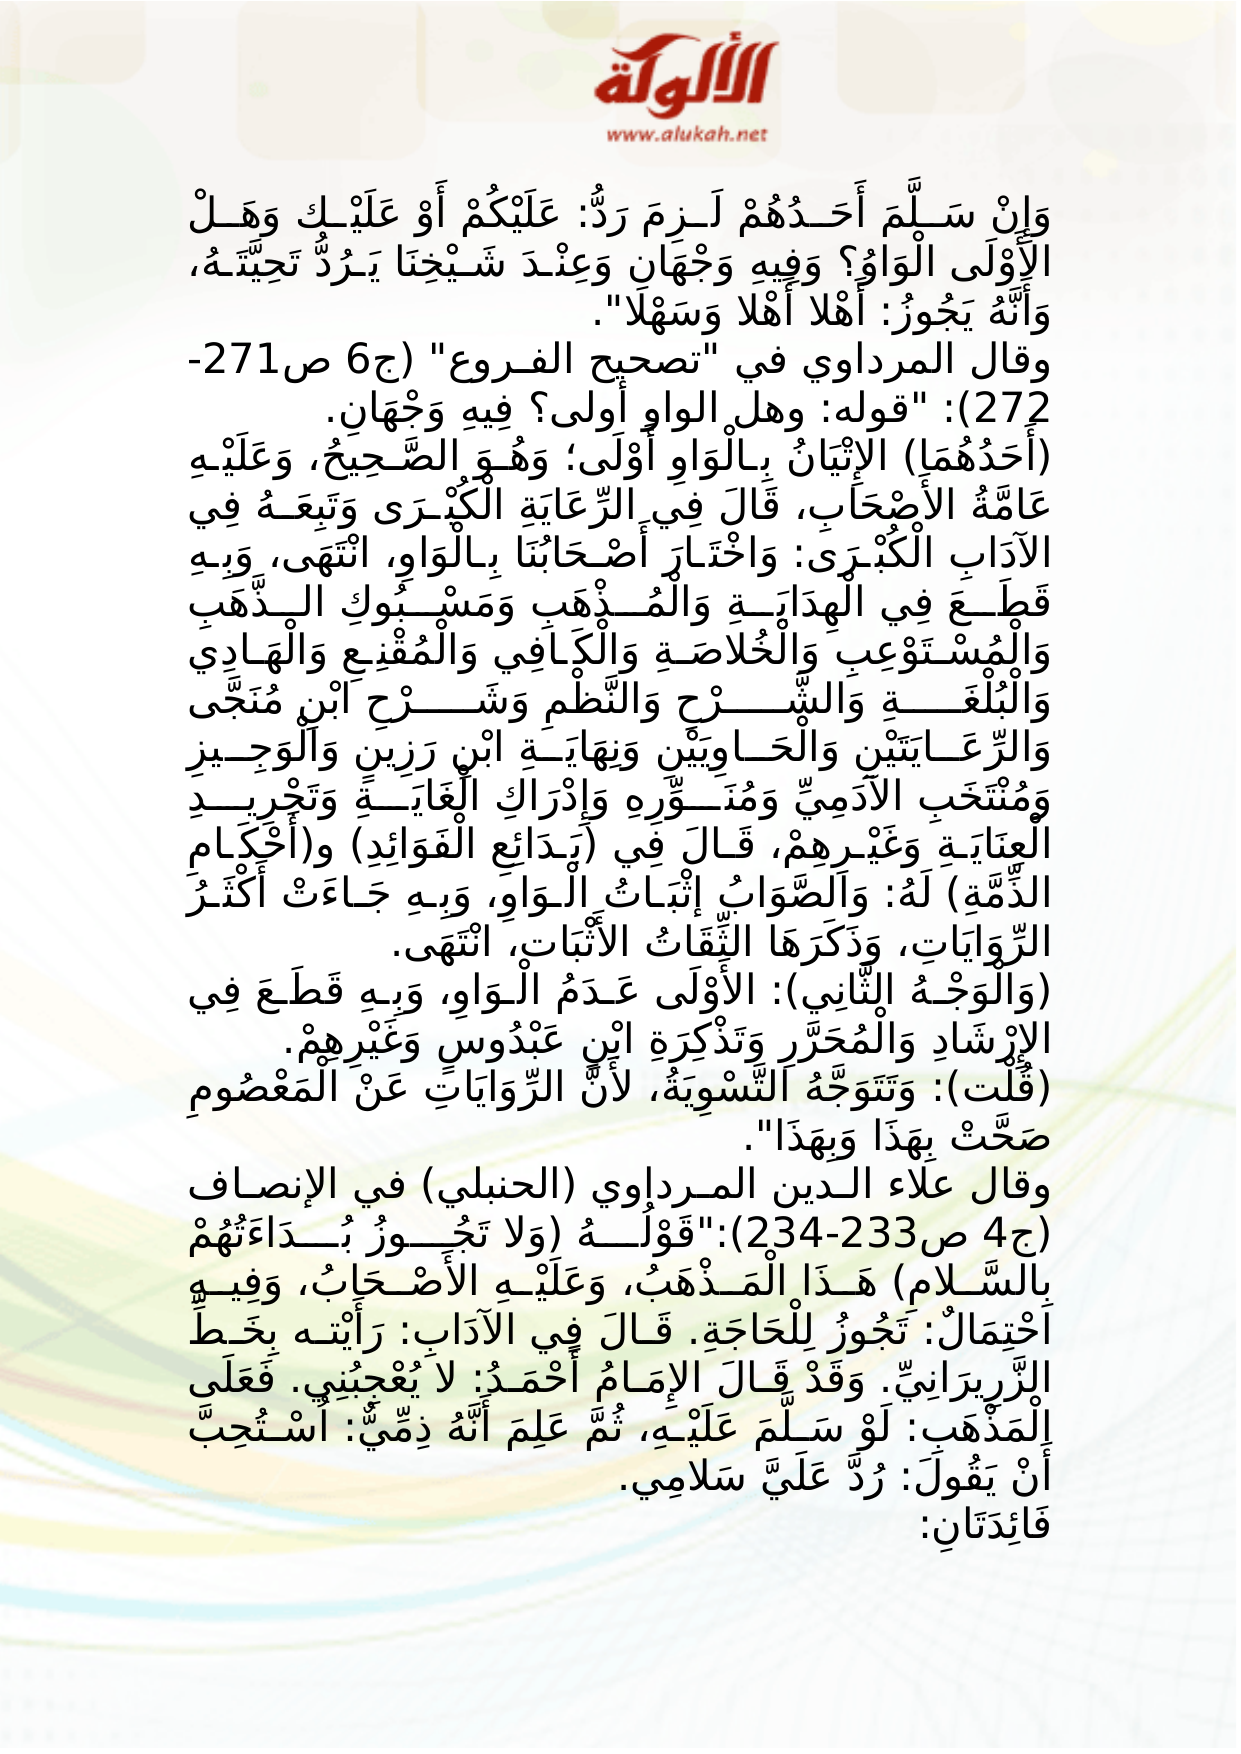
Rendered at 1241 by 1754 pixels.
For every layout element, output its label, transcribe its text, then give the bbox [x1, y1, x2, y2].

picture [0, 1, 1237, 1748]
text وقال علاء الدين المرداوي (الحنبلي) في الإنصاف (ج4 ص233-234):"قَوْلُهُ (وَلا تَجُوزُ بُدَاءَتُهُمْ بِالسَّلامِ) هَذَا الْمَذْهَبُ، وَعَلَيْهِ الأَصْحَابُ، وَفِيهِ احْتِمَالٌ: تَجُوزُ لِلْحَاجَةِ. قَالَ فِي الآدَابِ: رَأَيْته بِخَطِّ الزَّرِيرَانِيِّ. وَقَدْ قَالَ الإِمَامُ أَحْمَدُ: لا يُعْجِبُنِي. فَعَلَى الْمَذْهَبِ: لَوْ سَلَّمَ عَلَيْهِ، ثُمَّ عَلِمَ أَنَّهُ ذِمِّيٌّ: اُسْتُحِبَّ أَنْ يَقُولَ: رُدَّ عَلَيَّ سَلامِي. [187, 1160, 1053, 1500]
text (وَالْوَجْهُ الثَّانِي): الأَوْلَى عَدَمُ الْوَاوِ، وَبِهِ قَطَعَ فِي الإِرْشَادِ وَالْمُحَرَّرِ وَتَذْكِرَةِ ابْنِ عَبْدُوسٍ وَغَيْرِهِمْ. [187, 966, 1053, 1063]
text فَائِدَتَانِ: [187, 1500, 1053, 1548]
text وقال المرداوي في "تصحيح الفروع" (ج6 ص271-272): "قوله: وهل الواو أولى؟ فِيهِ وَجْهَانِ. [187, 335, 1053, 432]
text وَإِنْ سَلَّمَ أَحَدُهُمْ لَزِمَ رَدُّ: عَلَيْكُمْ أَوْ عَلَيْك وَهَلْ الأَوْلَى الْوَاوُ؟ وَفِيهِ وَجْهَانِ وَعِنْدَ شَيْخِنَا يَرُدُّ تَحِيَّتَهُ، وَأَنَّهُ يَجُوزُ: أَهْلا أَهْلا وَسَهْلا". [187, 189, 1053, 335]
text (أَحَدُهُمَا) الإِتْيَانُ بِالْوَاوِ أَوْلَى؛ وَهُوَ الصَّحِيحُ، وَعَلَيْهِ عَامَّةُ الأَصْحَابِ، قَالَ فِي الرِّعَايَةِ الْكُبْرَى وَتَبِعَهُ فِي الآدَابِ الْكُبْرَى: وَاخْتَارَ أَصْحَابُنَا بِالْوَاوِ، انْتَهَى، وَبِهِ قَطَعَ فِي الْهِدَايَةِ وَالْمُذْهَبِ وَمَسْبُوكِ الذَّهَبِ وَالْمُسْتَوْعِبِ وَالْخُلاصَةِ وَالْكَافِي وَالْمُقْنِعِ وَالْهَادِي وَالْبُلْغَةِ وَالشَّرْحِ وَالنَّظْمِ وَشَرْحِ ابْنِ مُنَجَّى وَالرِّعَايَتَيْنِ وَالْحَاوِيَيْنِ وَنِهَايَةِ ابْنِ رَزِينٍ وَالْوَجِيزِ وَمُنْتَخَبِ الآدَمِيِّ وَمُنَوِّرِهِ وَإِدْرَاكِ الْغَايَةِ وَتَجْرِيدِ الْعِنَايَةِ وَغَيْرِهِمْ، قَالَ فِي (بَدَائِعِ الْفَوَائِدِ) و(أَحْكَامِ الذِّمَّةِ) لَهُ: وَالصَّوَابُ إثْبَاتُ الْوَاوِ، وَبِهِ جَاءَتْ أَكْثَرُ الرِّوَايَاتِ، وَذَكَرَهَا الثِّقَاتُ الأَثْبَات، انْتَهَى. [187, 432, 1053, 966]
text (قُلْت): وَتَتَوَجَّهُ التَّسْوِيَةُ، لأَنَّ الرِّوَايَاتِ عَنْ الْمَعْصُومِ صَحَّتْ بِهَذَا وَبِهَذَا". [187, 1063, 1053, 1160]
